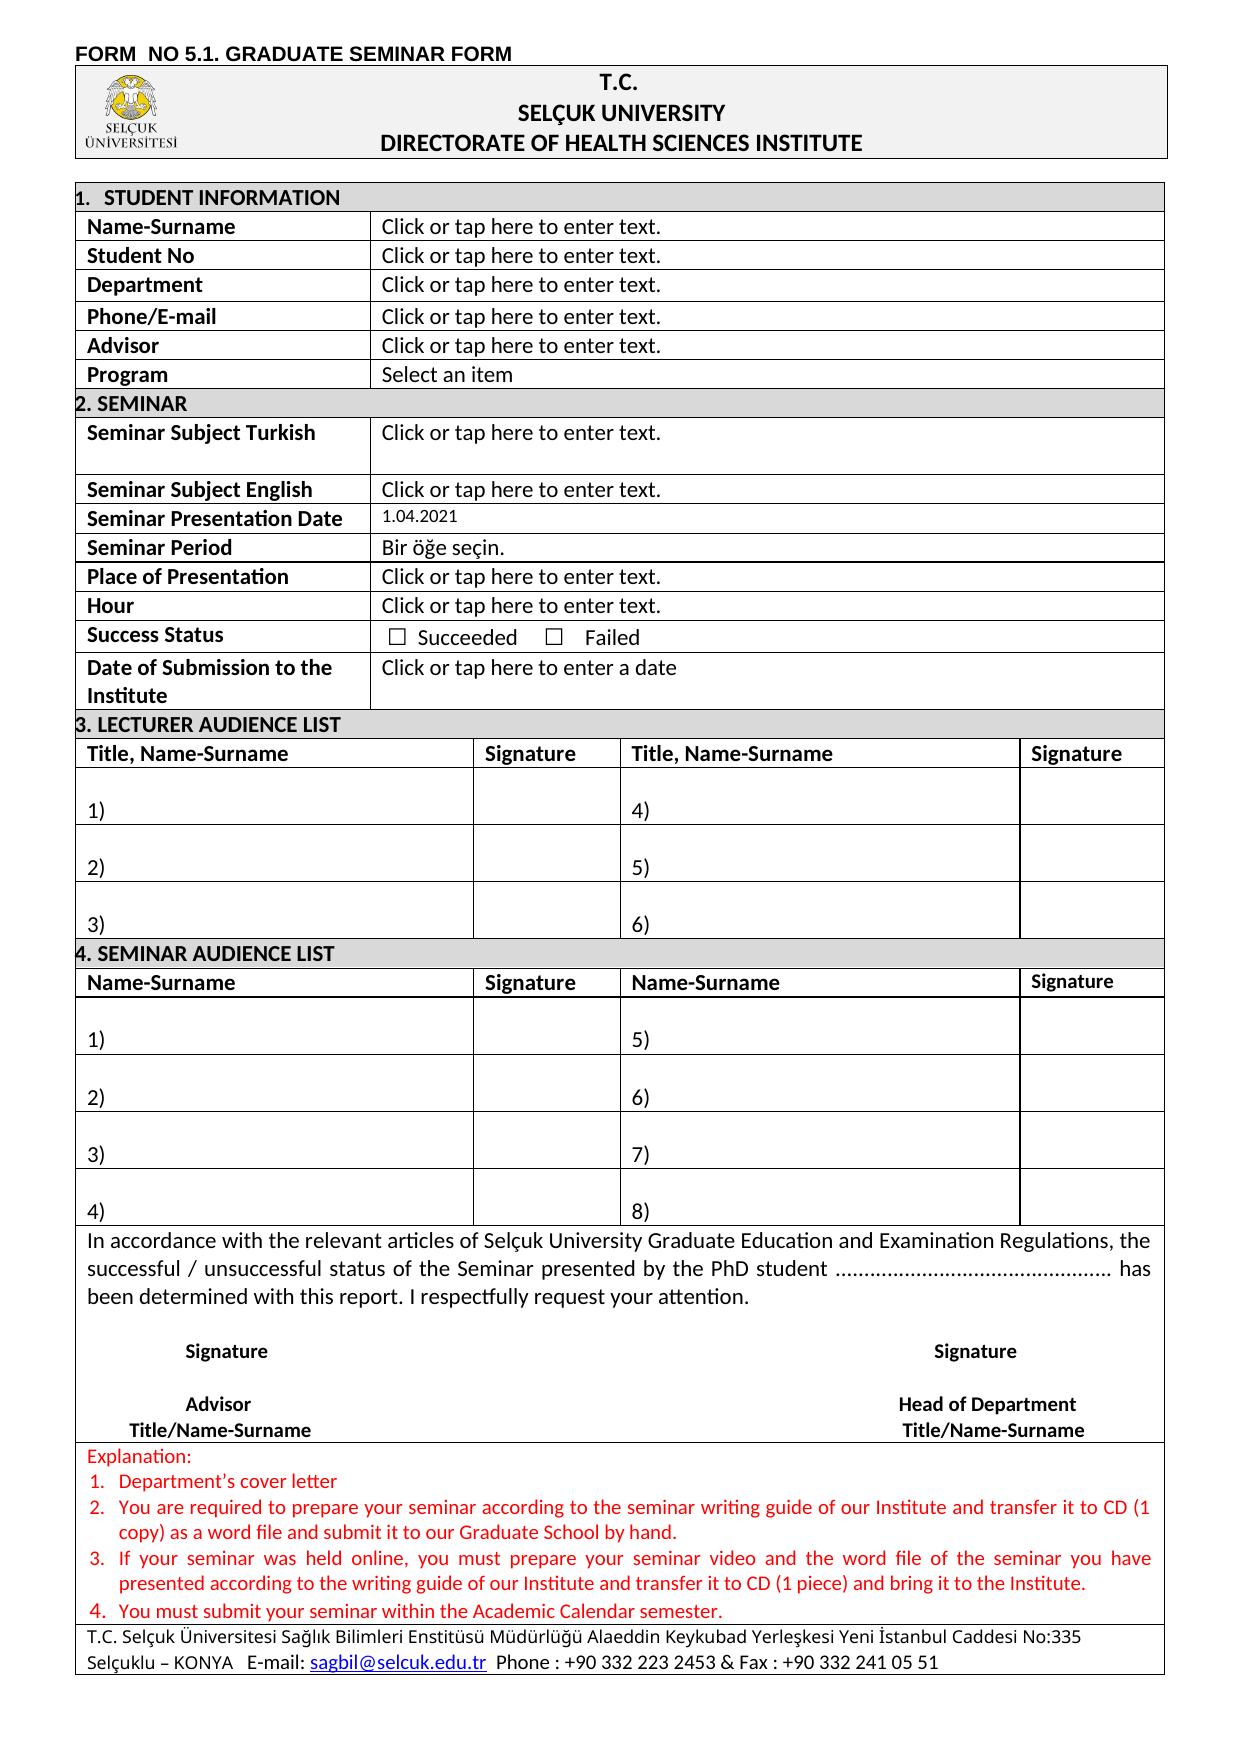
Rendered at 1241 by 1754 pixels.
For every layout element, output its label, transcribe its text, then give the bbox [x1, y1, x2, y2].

table_cell Department [76, 270, 370, 301]
table_cell 1) [76, 768, 473, 824]
table_cell 1) [76, 998, 473, 1053]
table_cell Signature [1021, 739, 1164, 767]
table_cell [474, 998, 620, 1053]
table_cell 2) [76, 825, 473, 881]
table_cell 3) [76, 882, 473, 938]
table_cell [1021, 1112, 1164, 1168]
table_cell Program [76, 360, 370, 388]
table_header T.C. SELÇUK UNIVERSITY DIRECTORATE OF HEALTH SCIENCES INSTITUTE [76, 66, 1167, 158]
table_cell 6) [621, 1055, 1019, 1111]
table_cell Seminar Subject English [76, 475, 370, 503]
table_cell 2) [76, 1055, 473, 1111]
table_cell Title, Name-Surname [621, 739, 1019, 767]
table_cell [1021, 825, 1164, 881]
table_cell [1021, 768, 1164, 824]
table_cell Name-Surname [76, 212, 370, 240]
table_cell T.C. Selçuk Üniversitesi Sağlık Bilimleri Enstitüsü Müdürlüğü Alaeddin Keykubad Yerleşkesi Yeni İstanbul Caddesi No:335 Selçuklu – KONYA E-mail: sagbil@selcuk.edu.tr Phone : +90 332 223 2453 & Fax : +90 332 241 05 51 [299, 1625, 1164, 1674]
table_cell 3) [76, 1112, 473, 1168]
table_cell [474, 882, 620, 938]
table_cell 4) [76, 1169, 473, 1225]
table_header STUDENT INFORMATION [76, 183, 1164, 211]
table_cell 6) [621, 882, 1019, 938]
table_cell Seminar Subject Turkish [76, 418, 370, 474]
table_cell [1021, 882, 1164, 938]
table_cell 3. LECTURER AUDIENCE LIST [76, 710, 1164, 738]
table_cell 4. SEMINAR AUDIENCE LIST [76, 939, 1164, 967]
table_cell 2. SEMINAR [76, 389, 1164, 417]
table_cell Name-Surname [76, 969, 473, 996]
table_cell Seminar Presentation Date [76, 504, 370, 532]
table_cell 5) [621, 998, 1019, 1053]
table_cell [474, 768, 620, 824]
table_cell Signature [1021, 969, 1164, 996]
table_cell Hour [76, 592, 370, 619]
table_cell Title, Name-Surname [76, 739, 473, 767]
picture [80, 71, 182, 152]
table_cell 4) [621, 768, 1019, 824]
table_cell Seminar Period [76, 534, 370, 561]
table_cell Advisor [76, 331, 370, 359]
table_cell [1021, 998, 1164, 1053]
table_cell [474, 1169, 620, 1225]
table_cell 7) [621, 1112, 1019, 1168]
table_cell [474, 1112, 620, 1168]
table_cell Date of Submission to the Institute [76, 653, 370, 709]
table_cell Student No [76, 241, 370, 269]
table_cell [1021, 1055, 1164, 1111]
table_cell Place of Presentation [76, 563, 370, 591]
table_cell Success Status [76, 621, 370, 652]
table_cell [371, 418, 1164, 474]
table_cell In accordance with the relevant articles of Selçuk University Graduate Education and Examination Regulations, the successful / unsuccessful status of the Seminar presented by the PhD student ................................................ has been determined with this report. I respectfully request your attention. Signature Signature Advisor Head of Department Title/Name-Surname Title/Name-Surname [76, 1226, 1164, 1442]
table_cell Signature [474, 969, 620, 996]
table_cell [1021, 1169, 1164, 1225]
table_cell 8) [621, 1169, 1019, 1225]
table_cell Explanation: Department’s cover letter You are required to prepare your seminar according to the seminar writing guide of our Institute and transfer it to CD (1 copy) as a word file and submit it to our Graduate School by hand. If your seminar was held online, you must prepare your seminar video and the word file of the seminar you have presented according to the writing guide of our Institute and transfer it to CD (1 piece) and bring it to the Institute. You must submit your seminar within the Academic Calendar semester. [76, 1443, 1164, 1624]
table_cell 5) [621, 825, 1019, 881]
table_cell Phone/E-mail [76, 302, 370, 330]
table_cell [474, 825, 620, 881]
table_cell Name-Surname [621, 969, 1019, 996]
table_cell Succeeded Failed [371, 621, 1164, 652]
table_cell Signature [474, 739, 620, 767]
table_cell [474, 1055, 620, 1111]
